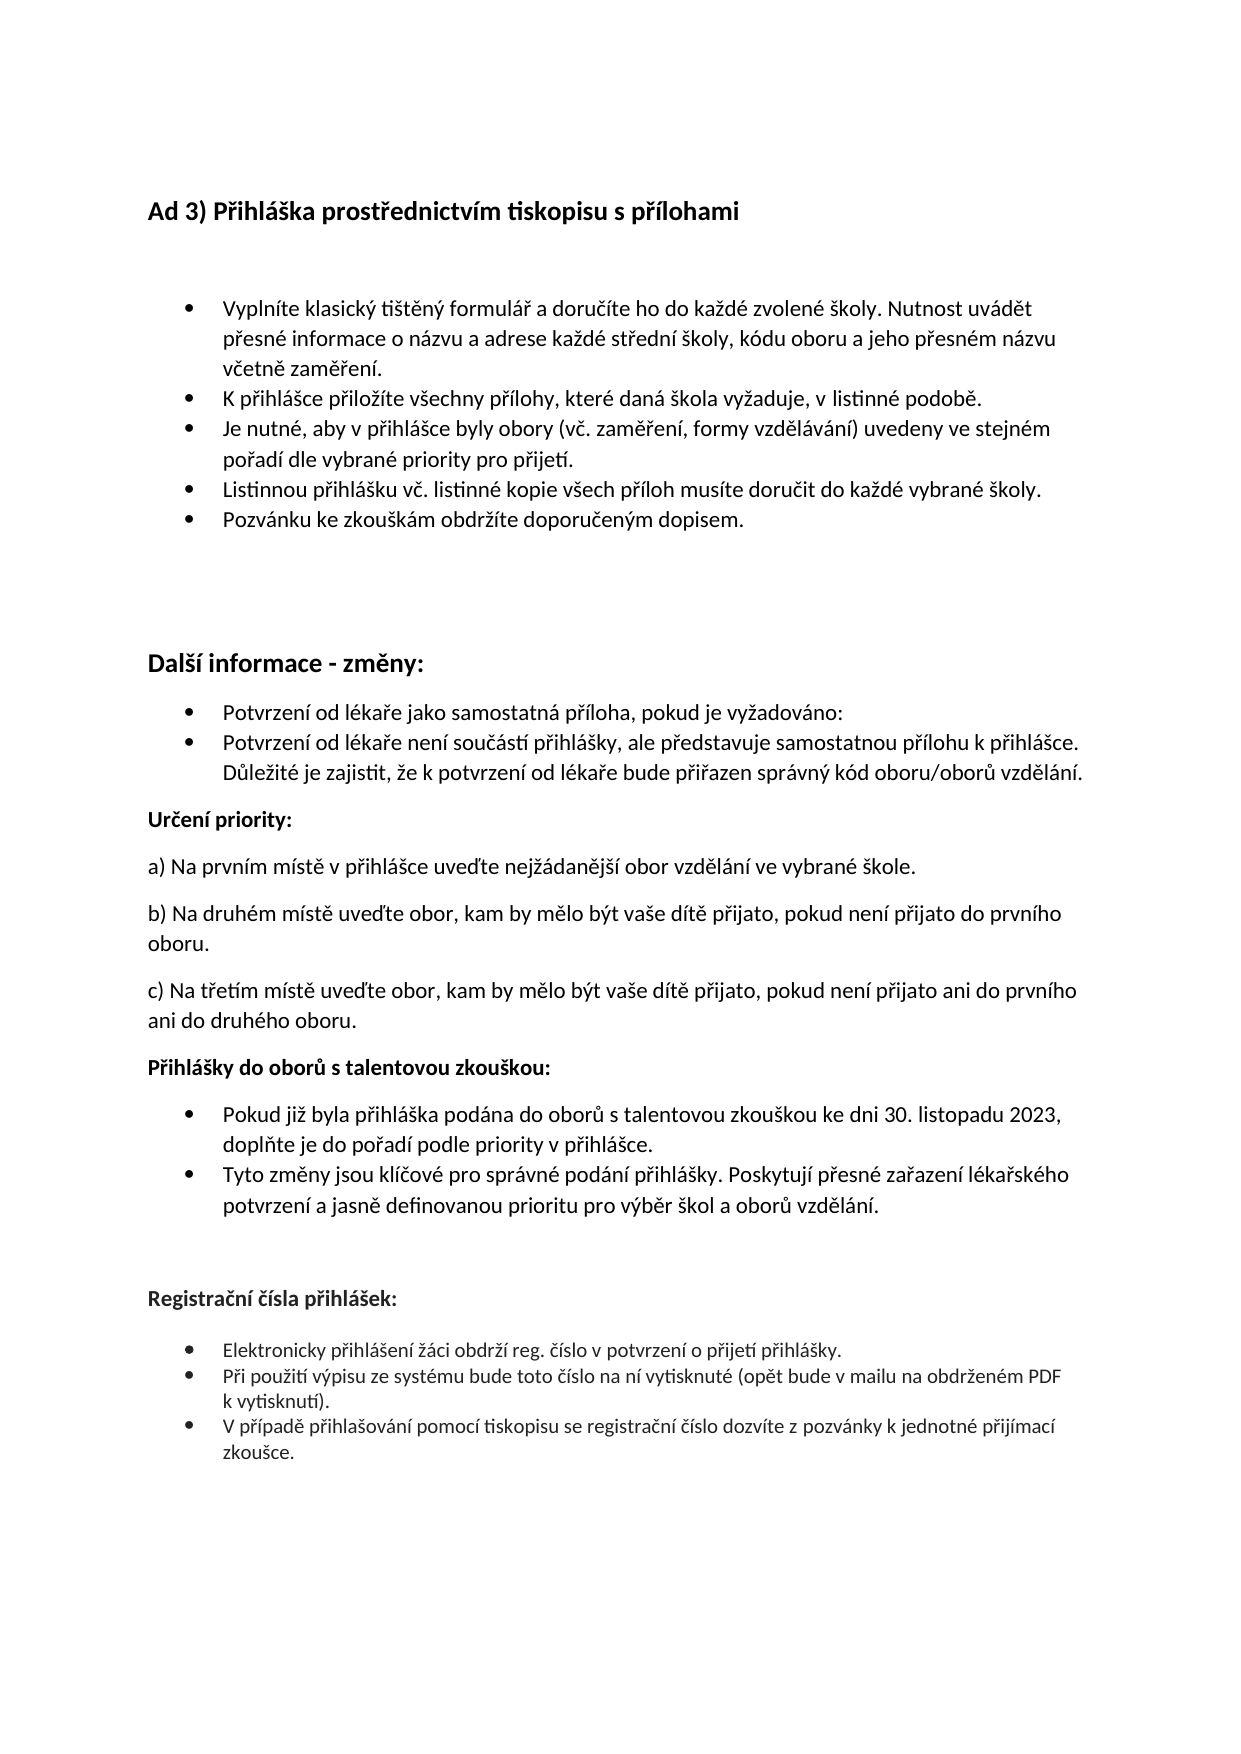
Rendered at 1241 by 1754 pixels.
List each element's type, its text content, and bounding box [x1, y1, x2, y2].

list Je nutné, aby v přihlášce byly obory (vč. zaměření, formy vzdělávání) uvedeny ve stejném pořadí dle vybrané priority pro přijetí. [185, 414, 1093, 473]
list Vyplníte klasický tištěný formulář a doručíte ho do každé zvolené školy. Nutnost uvádět přesné informace o názvu a adrese každé střední školy, kódu oboru a jeho přesném názvu včetně zaměření. [185, 294, 1093, 382]
text b) Na druhém místě uveďte obor, kam by mělo být vaše dítě přijato, pokud není přijato do prvního oboru. [148, 899, 1093, 957]
list Listinnou přihlášku vč. listinné kopie všech příloh musíte doručit do každé vybrané školy. [185, 475, 1093, 503]
text Určení priority: [148, 805, 1093, 833]
list Při použití výpisu ze systému bude toto číslo na ní vytisknuté (opět bude v mailu na obdrženém PDF k vytisknutí). [185, 1363, 1093, 1414]
list Elektronicky přihlášení žáci obdrží reg. číslo v potvrzení o přijetí přihlášky. [185, 1337, 1093, 1363]
list Tyto změny jsou klíčové pro správné podání přihlášky. Poskytují přesné zařazení lékařského potvrzení a jasně definovanou prioritu pro výběr škol a oborů vzdělání. [185, 1161, 1093, 1219]
list K přihlášce přiložíte všechny přílohy, které daná škola vyžaduje, v listinné podobě. [185, 384, 1093, 412]
list Potvrzení od lékaře jako samostatná příloha, pokud je vyžadováno: [185, 698, 1093, 726]
text Přihlášky do oborů s talentovou zkouškou: [148, 1053, 1093, 1081]
text Registrační čísla přihlášek: [148, 1284, 1093, 1312]
text Ad 3) Přihláška prostřednictvím tiskopisu s přílohami [148, 194, 1093, 227]
text c) Na třetím místě uveďte obor, kam by mělo být vaše dítě přijato, pokud není přijato ani do prvního ani do druhého oboru. [148, 976, 1093, 1034]
text a) Na prvním místě v přihlášce uveďte nejžádanější obor vzdělání ve vybrané škole. [148, 852, 1093, 880]
text Další informace - změny: [148, 646, 1093, 679]
list V případě přihlašování pomocí tiskopisu se registrační číslo dozvíte z pozvánky k jednotné přijímací zkoušce. [185, 1414, 1093, 1464]
list Potvrzení od lékaře není součástí přihlášky, ale představuje samostatnou přílohu k přihlášce. Důležité je zajistit, že k potvrzení od lékaře bude přiřazen správný kód oboru/oborů vzdělání. [185, 728, 1093, 786]
list Pokud již byla přihláška podána do oborů s talentovou zkouškou ke dni 30. listopadu 2023, doplňte je do pořadí podle priority v přihlášce. [185, 1100, 1093, 1158]
list Pozvánku ke zkouškám obdržíte doporučeným dopisem. [185, 505, 1093, 533]
